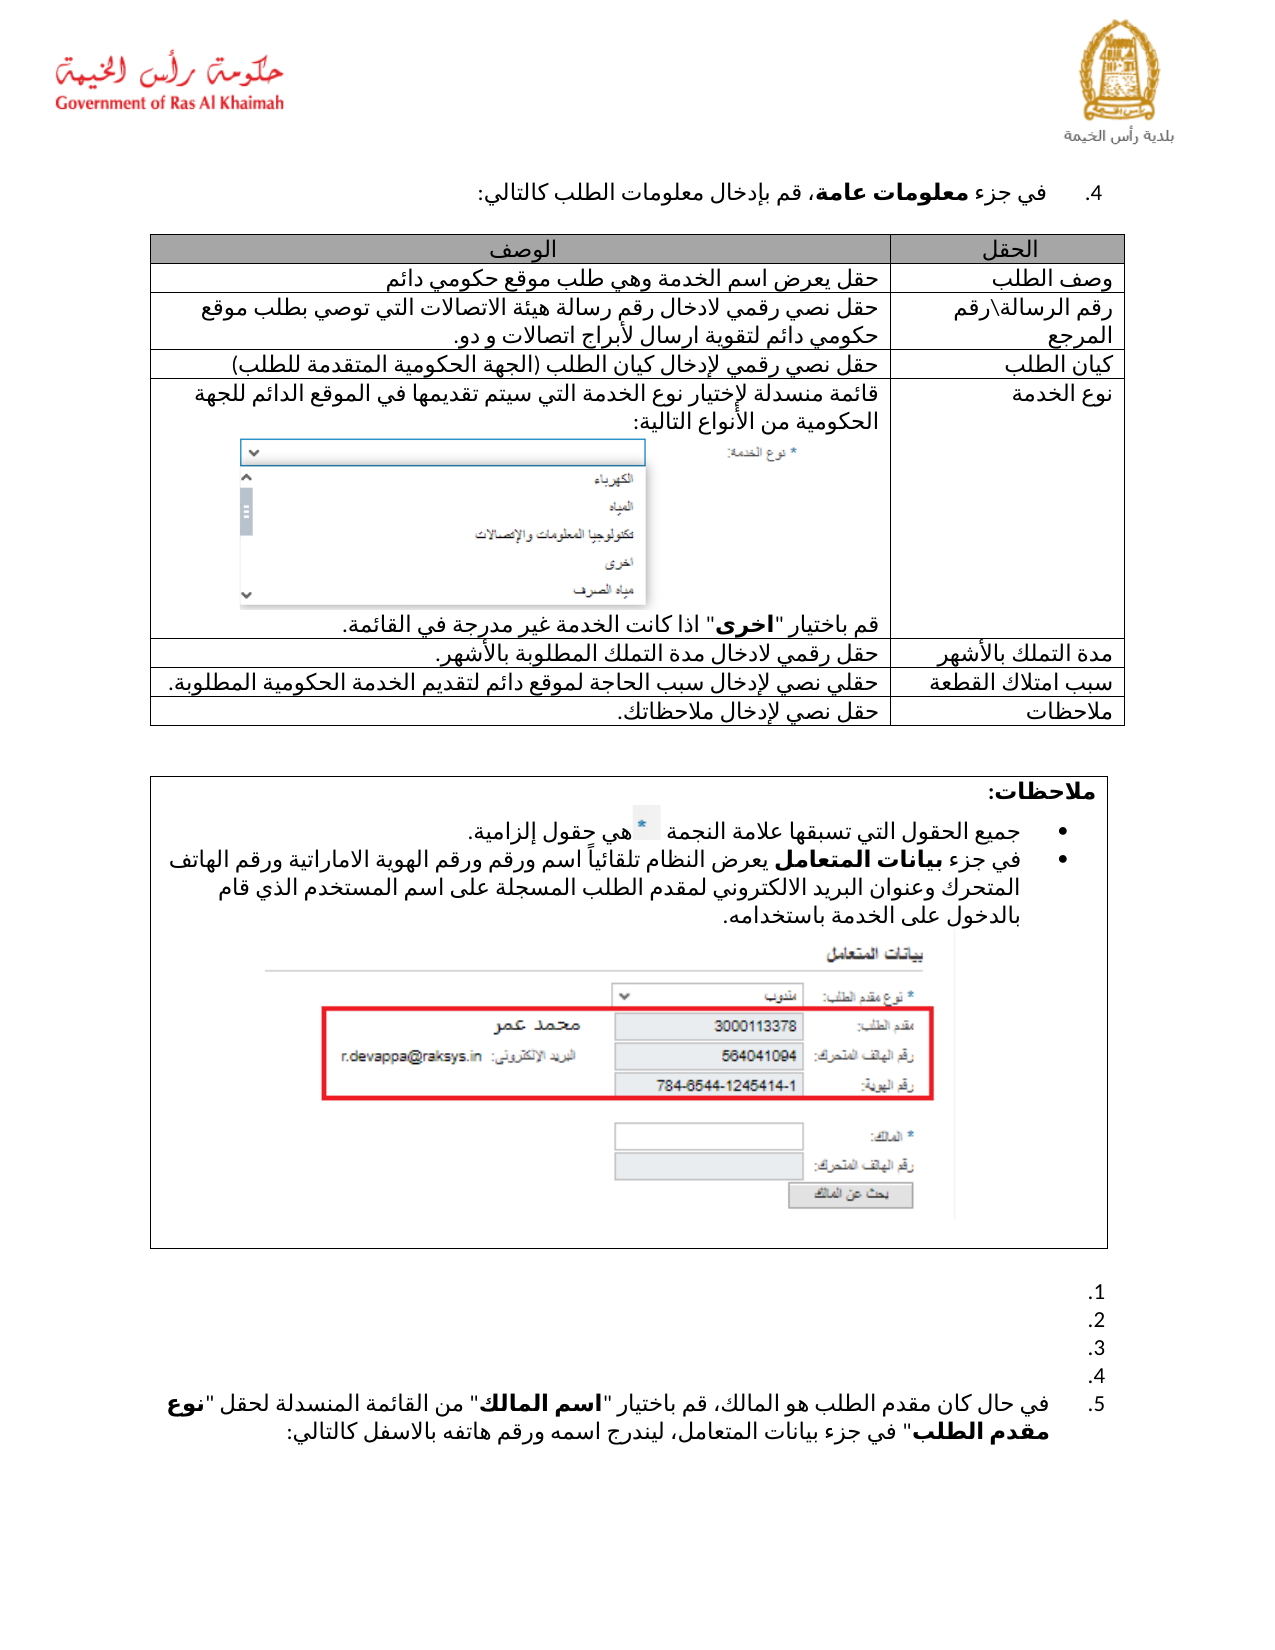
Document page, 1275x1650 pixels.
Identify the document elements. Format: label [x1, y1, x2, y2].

picture [239, 435, 802, 610]
picture [265, 929, 956, 1220]
picture [1045, 17, 1181, 153]
picture [26, 39, 311, 131]
picture [632, 805, 661, 840]
